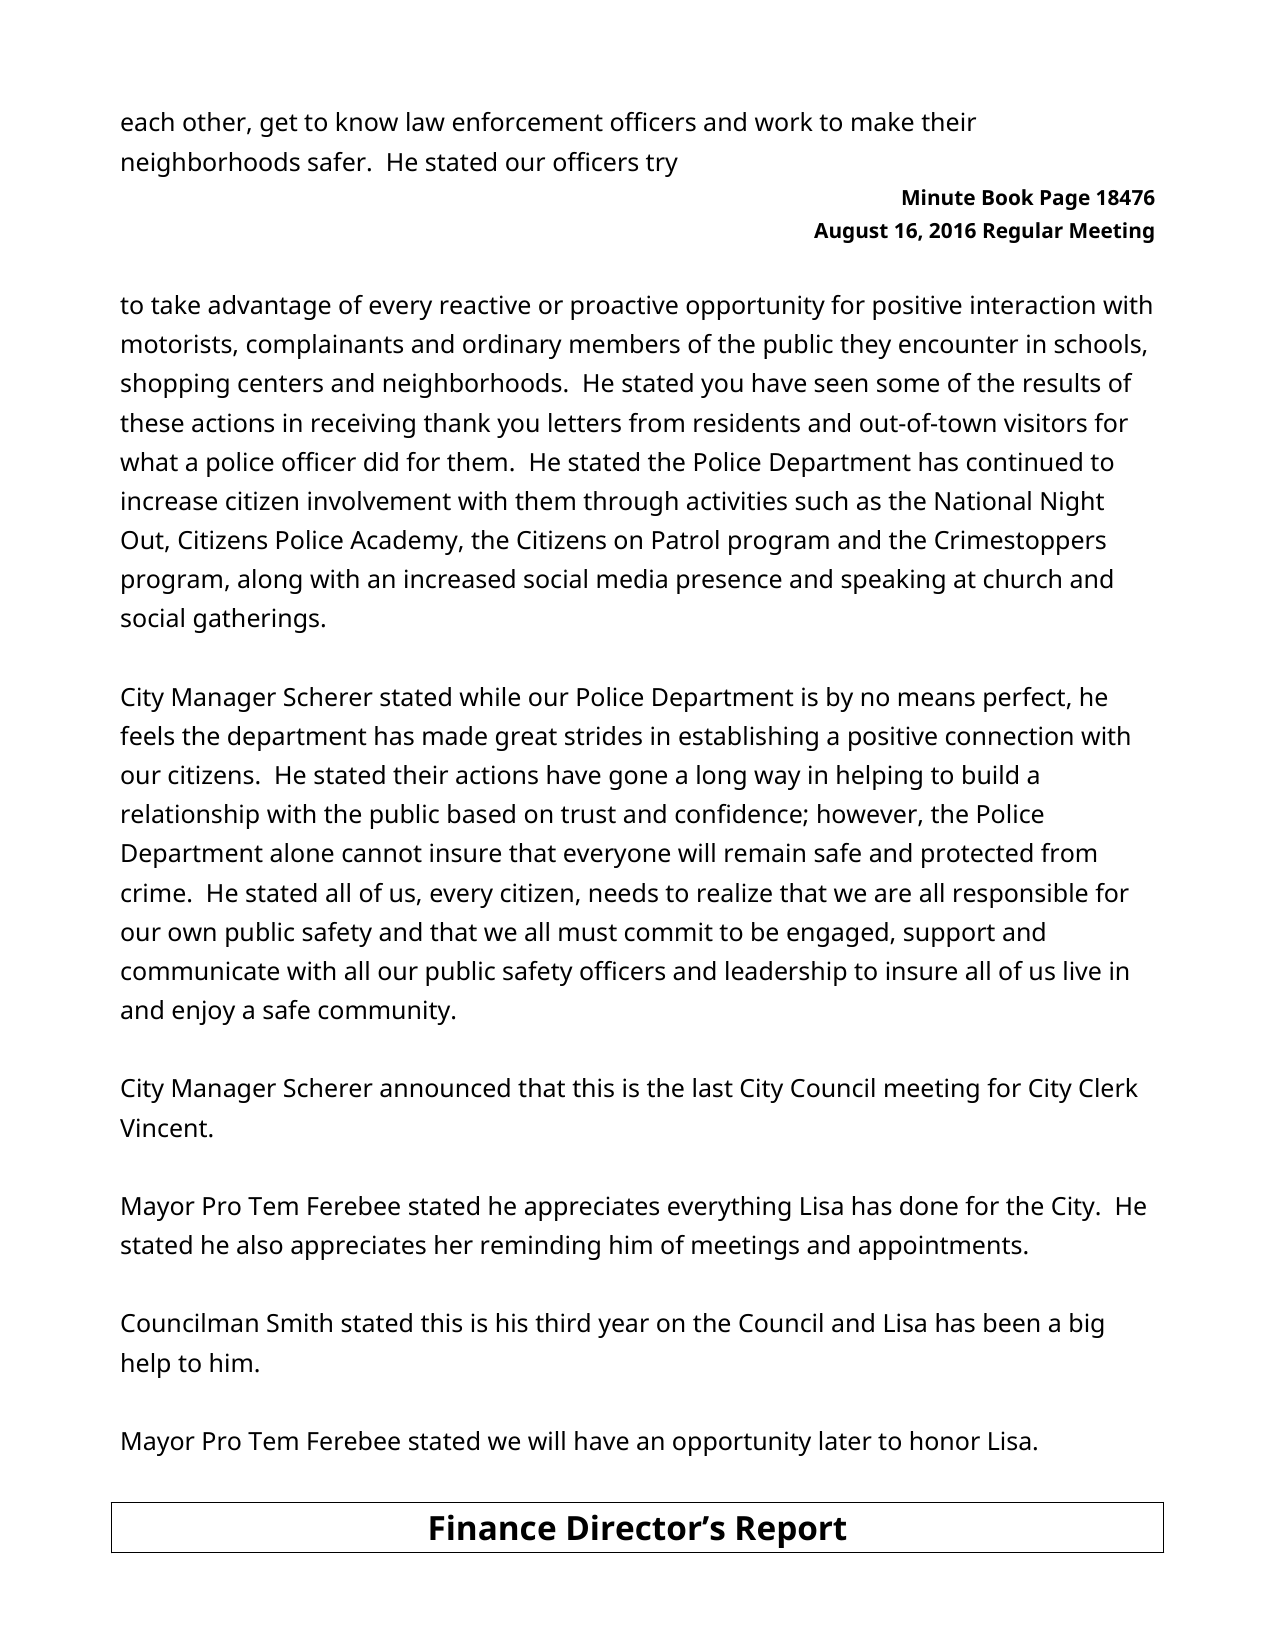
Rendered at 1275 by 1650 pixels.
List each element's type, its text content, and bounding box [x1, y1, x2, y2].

text City Manager Scherer announced that this is the last City Council meeting for City Clerk Vincent. [120, 1071, 1155, 1144]
text August 16, 2016 Regular Meeting [120, 216, 1155, 244]
text Mayor Pro Tem Ferebee stated he appreciates everything Lisa has done for the City. He stated he also appreciates her reminding him of meetings and appointments. [120, 1188, 1155, 1262]
text Mayor Pro Tem Ferebee stated we will have an opportunity later to honor Lisa. [120, 1423, 1155, 1458]
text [120, 105, 1155, 178]
text Finance Director’s Report [112, 1503, 1163, 1552]
text Councilman Smith stated this is his third year on the Council and Lisa has been a big help to him. [120, 1306, 1155, 1379]
text to take advantage of every reactive or proactive opportunity for positive interaction with motorists, complainants and ordinary members of the public they encounter in schools, shopping centers and neighborhoods. He stated you have seen some of the results of these actions in receiving thank you letters from residents and out-of-town visitors for what a police officer did for them. He stated the Police Department has continued to increase citizen involvement with them through activities such as the National Night Out, Citizens Police Academy, the Citizens on Patrol program and the Crimestoppers program, along with an increased social media presence and speaking at church and social gatherings. [120, 288, 1155, 635]
text City Manager Scherer stated while our Police Department is by no means perfect, he feels the department has made great strides in establishing a positive connection with our citizens. He stated their actions have gone a long way in helping to build a relationship with the public based on trust and confidence; however, the Police Department alone cannot insure that everyone will remain safe and protected from crime. He stated all of us, every citizen, needs to realize that we are all responsible for our own public safety and that we all must commit to be engaged, support and communicate with all our public safety officers and leadership to insure all of us live in and enjoy a safe community. [120, 679, 1155, 1027]
text Minute Book Page 18476 [120, 183, 1155, 212]
